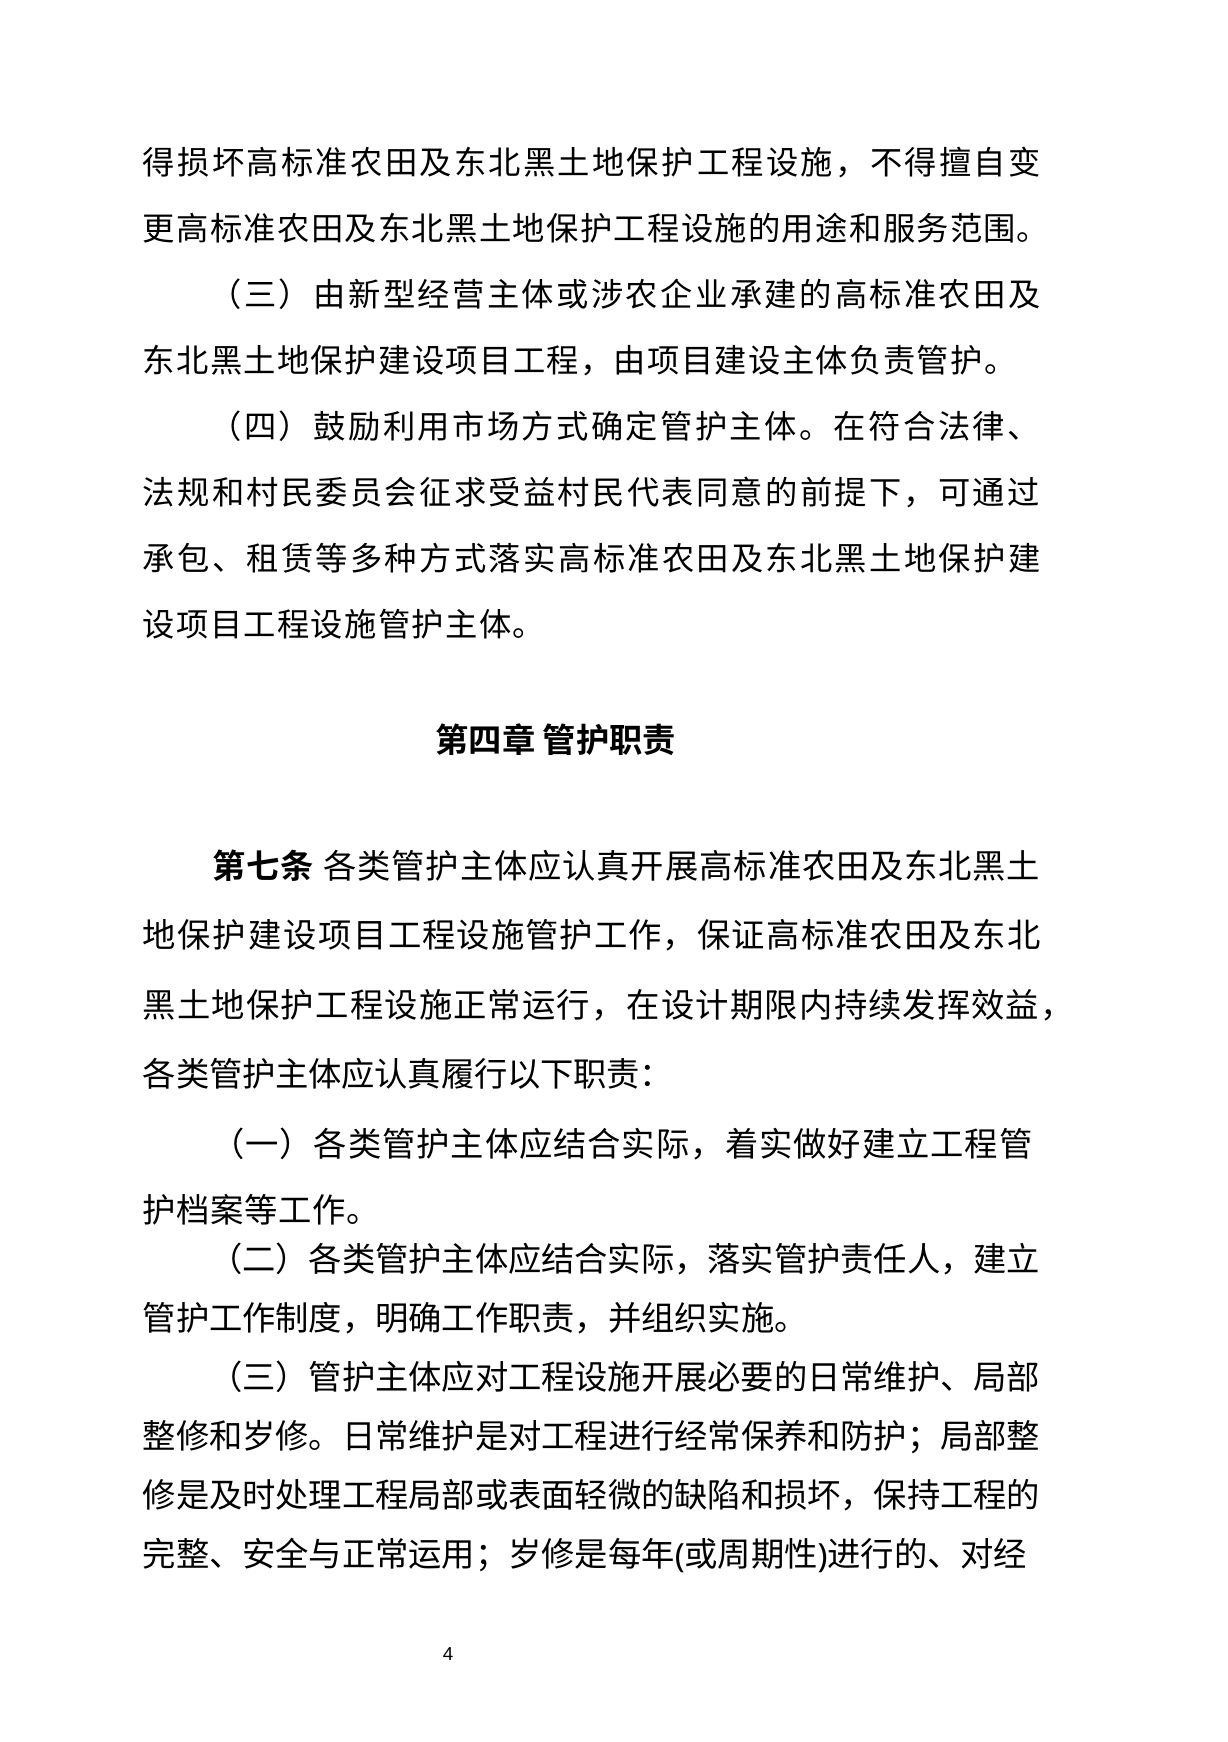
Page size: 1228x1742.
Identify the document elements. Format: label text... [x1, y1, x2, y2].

text （一）各类管护主体应结合实际，着实做好建立工程管护档案等工作。 [143, 1117, 1033, 1232]
text （四）鼓励利用市场方式确定管护主体。在符合法律、法规和村民委员会征求受益村民代表同意的前提下，可通过承包、租赁等多种方式落实高标准农田及东北黑土地保护建设项目工程设施管护主体。 [143, 401, 1041, 645]
text （三）由新型经营主体或涉农企业承建的高标准农田及东北黑土地保护建设项目工程，由项目建设主体负责管护。 [143, 269, 1041, 382]
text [143, 1368, 1041, 1604]
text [143, 137, 1041, 250]
text 第七条 各类管护主体应认真开展高标准农田及东北黑土地保护建设项目工程设施管护工作，保证高标准农田及东北黑土地保护工程设施正常运行，在设计期限内持续发挥效益，各类管护主体应认真履行以下职责： [143, 840, 1041, 1096]
text 第四章 管护职责 [143, 713, 1041, 762]
text （二）各类管护主体应结合实际，落实管护责任人，建立管护工作制度，明确工作职责，并组织实施。 [143, 1249, 1041, 1368]
